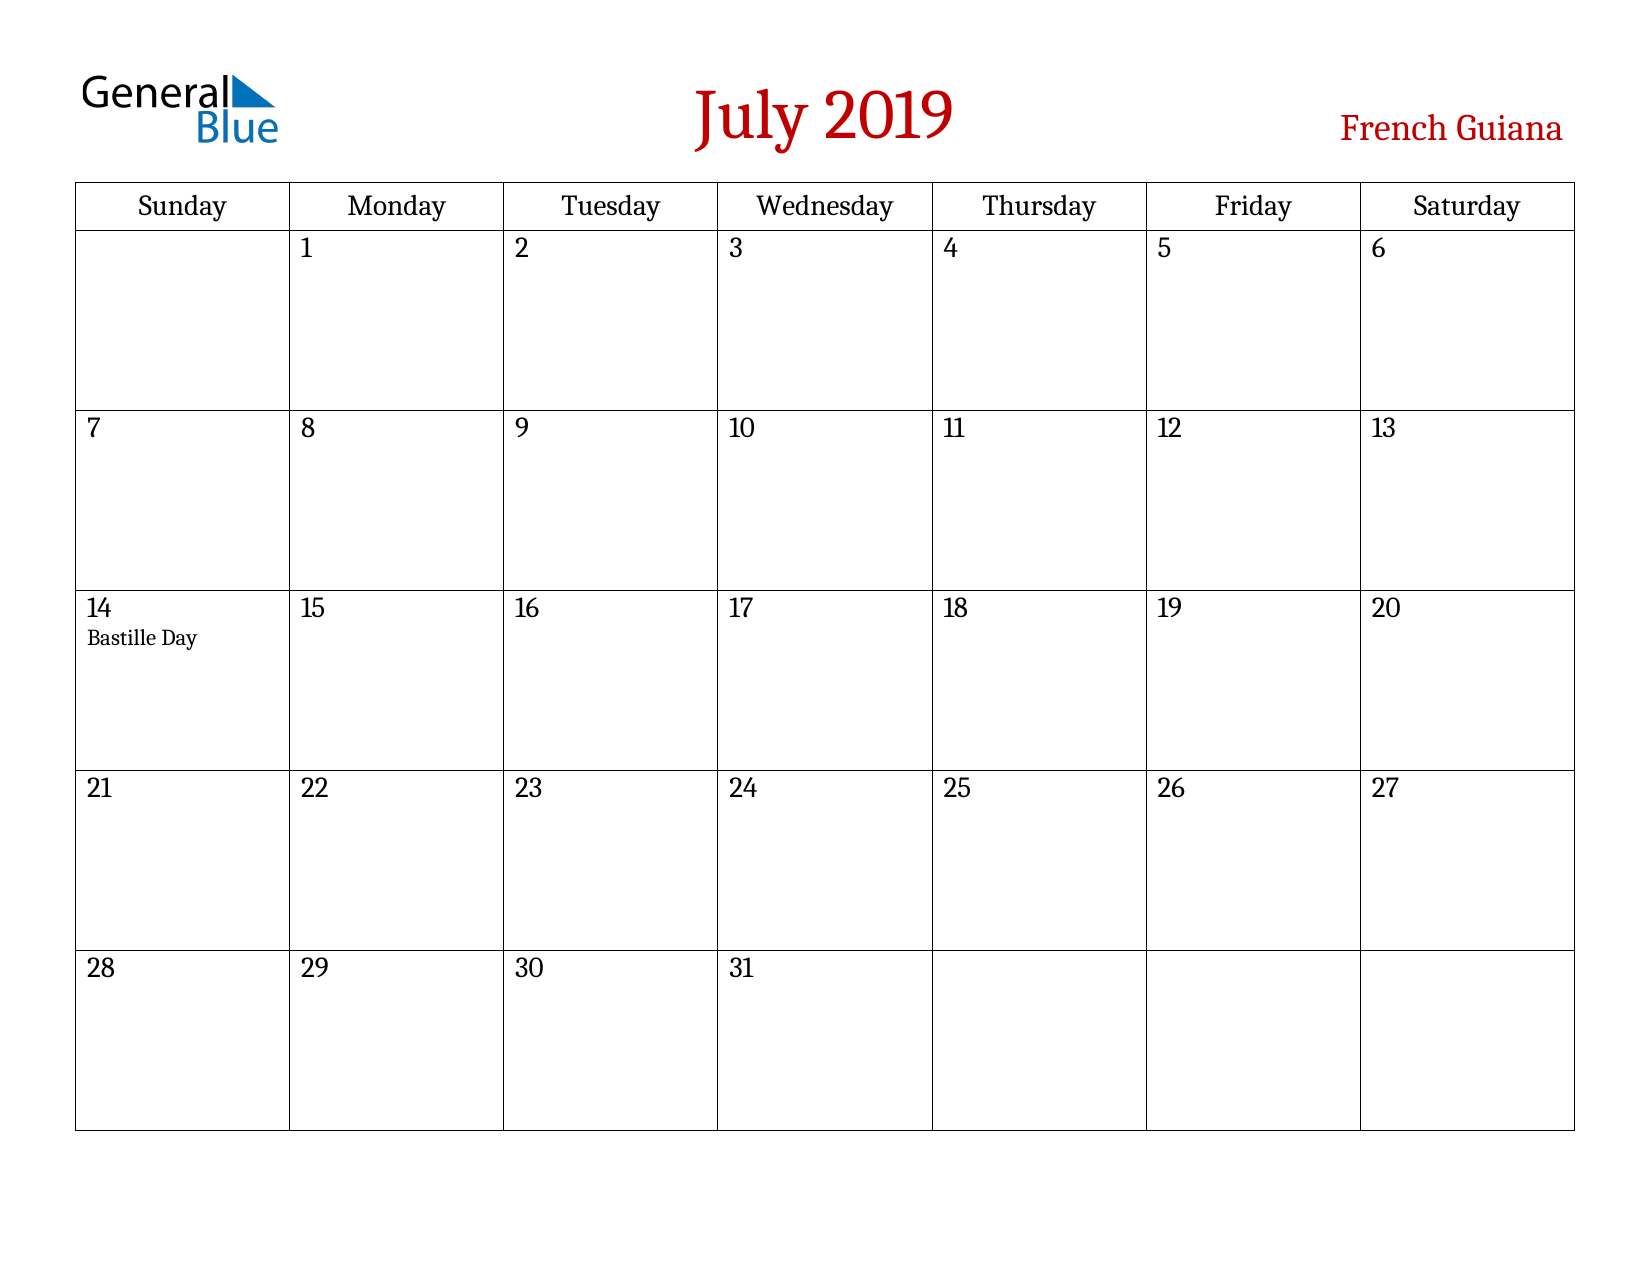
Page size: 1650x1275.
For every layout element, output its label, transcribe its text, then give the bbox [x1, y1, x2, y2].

table_cell [504, 445, 717, 590]
table_header [76, 75, 503, 182]
table_cell [1147, 805, 1360, 950]
table_cell 30 [504, 951, 717, 985]
table_cell [290, 805, 503, 950]
table_cell 10 [718, 411, 932, 444]
table_cell 5 [1147, 231, 1360, 264]
table_cell [933, 445, 1146, 590]
table_cell 4 [933, 231, 1146, 264]
table_cell 12 [1147, 411, 1360, 444]
table_cell 17 [718, 591, 932, 625]
table_cell 26 [1147, 771, 1360, 805]
table_cell [1147, 265, 1360, 410]
table_cell 11 [933, 411, 1146, 444]
table_header French Guiana [1146, 75, 1574, 182]
table_cell 27 [1361, 771, 1574, 805]
table_cell Wednesday [718, 183, 932, 230]
table_cell 14 [76, 591, 289, 625]
table_cell 8 [290, 411, 503, 444]
table_cell [718, 625, 932, 770]
table_cell 1 [290, 231, 503, 264]
table_header July 2019 [504, 75, 1146, 182]
table_cell 7 [76, 411, 289, 444]
picture [82, 75, 278, 143]
table_cell [504, 985, 717, 1130]
table_cell [76, 265, 289, 410]
table_cell [290, 985, 503, 1130]
table_cell [1361, 265, 1574, 410]
table_cell [76, 805, 289, 950]
table_cell Tuesday [504, 183, 717, 230]
table_cell 21 [76, 771, 289, 805]
table_cell 22 [290, 771, 503, 805]
table_cell Saturday [1361, 183, 1574, 230]
table_cell [504, 805, 717, 950]
table_cell [504, 625, 717, 770]
table_cell [1147, 951, 1360, 985]
table_cell Sunday [76, 183, 289, 230]
table_cell 15 [290, 591, 503, 625]
table_cell [1361, 625, 1574, 770]
table_cell [933, 625, 1146, 770]
table_cell [718, 265, 932, 410]
table_cell [1147, 625, 1360, 770]
table_cell [1361, 951, 1574, 985]
table_cell [718, 445, 932, 590]
table_cell 13 [1361, 411, 1574, 444]
table_cell [1147, 445, 1360, 590]
table_cell [504, 265, 717, 410]
table_cell 28 [76, 951, 289, 985]
table_cell 3 [718, 231, 932, 264]
table_cell [718, 985, 932, 1130]
table_cell 29 [290, 951, 503, 985]
table_cell [933, 265, 1146, 410]
table_cell [76, 231, 289, 264]
table_cell [1361, 445, 1574, 590]
table_cell 18 [933, 591, 1146, 625]
table_cell [933, 951, 1146, 985]
table_cell [1361, 805, 1574, 950]
table_cell 6 [1361, 231, 1574, 264]
table_cell 25 [933, 771, 1146, 805]
table_cell [76, 445, 289, 590]
table_cell 20 [1361, 591, 1574, 625]
table_cell [290, 625, 503, 770]
table_cell Monday [290, 183, 503, 230]
table_cell 2 [504, 231, 717, 264]
table_cell 9 [504, 411, 717, 444]
table_cell 16 [504, 591, 717, 625]
table_cell [718, 805, 932, 950]
table_cell Thursday [933, 183, 1146, 230]
table_cell [290, 265, 503, 410]
table_cell 19 [1147, 591, 1360, 625]
table_cell [76, 985, 289, 1130]
table_cell Bastille Day [76, 625, 289, 770]
table_cell Friday [1147, 183, 1360, 230]
table_cell [933, 805, 1146, 950]
table_cell [1361, 985, 1574, 1130]
table_cell 31 [718, 951, 932, 985]
table_cell [933, 985, 1146, 1130]
table_cell [290, 445, 503, 590]
table_cell 23 [504, 771, 717, 805]
table_cell 24 [718, 771, 932, 805]
table_cell [1147, 985, 1360, 1130]
